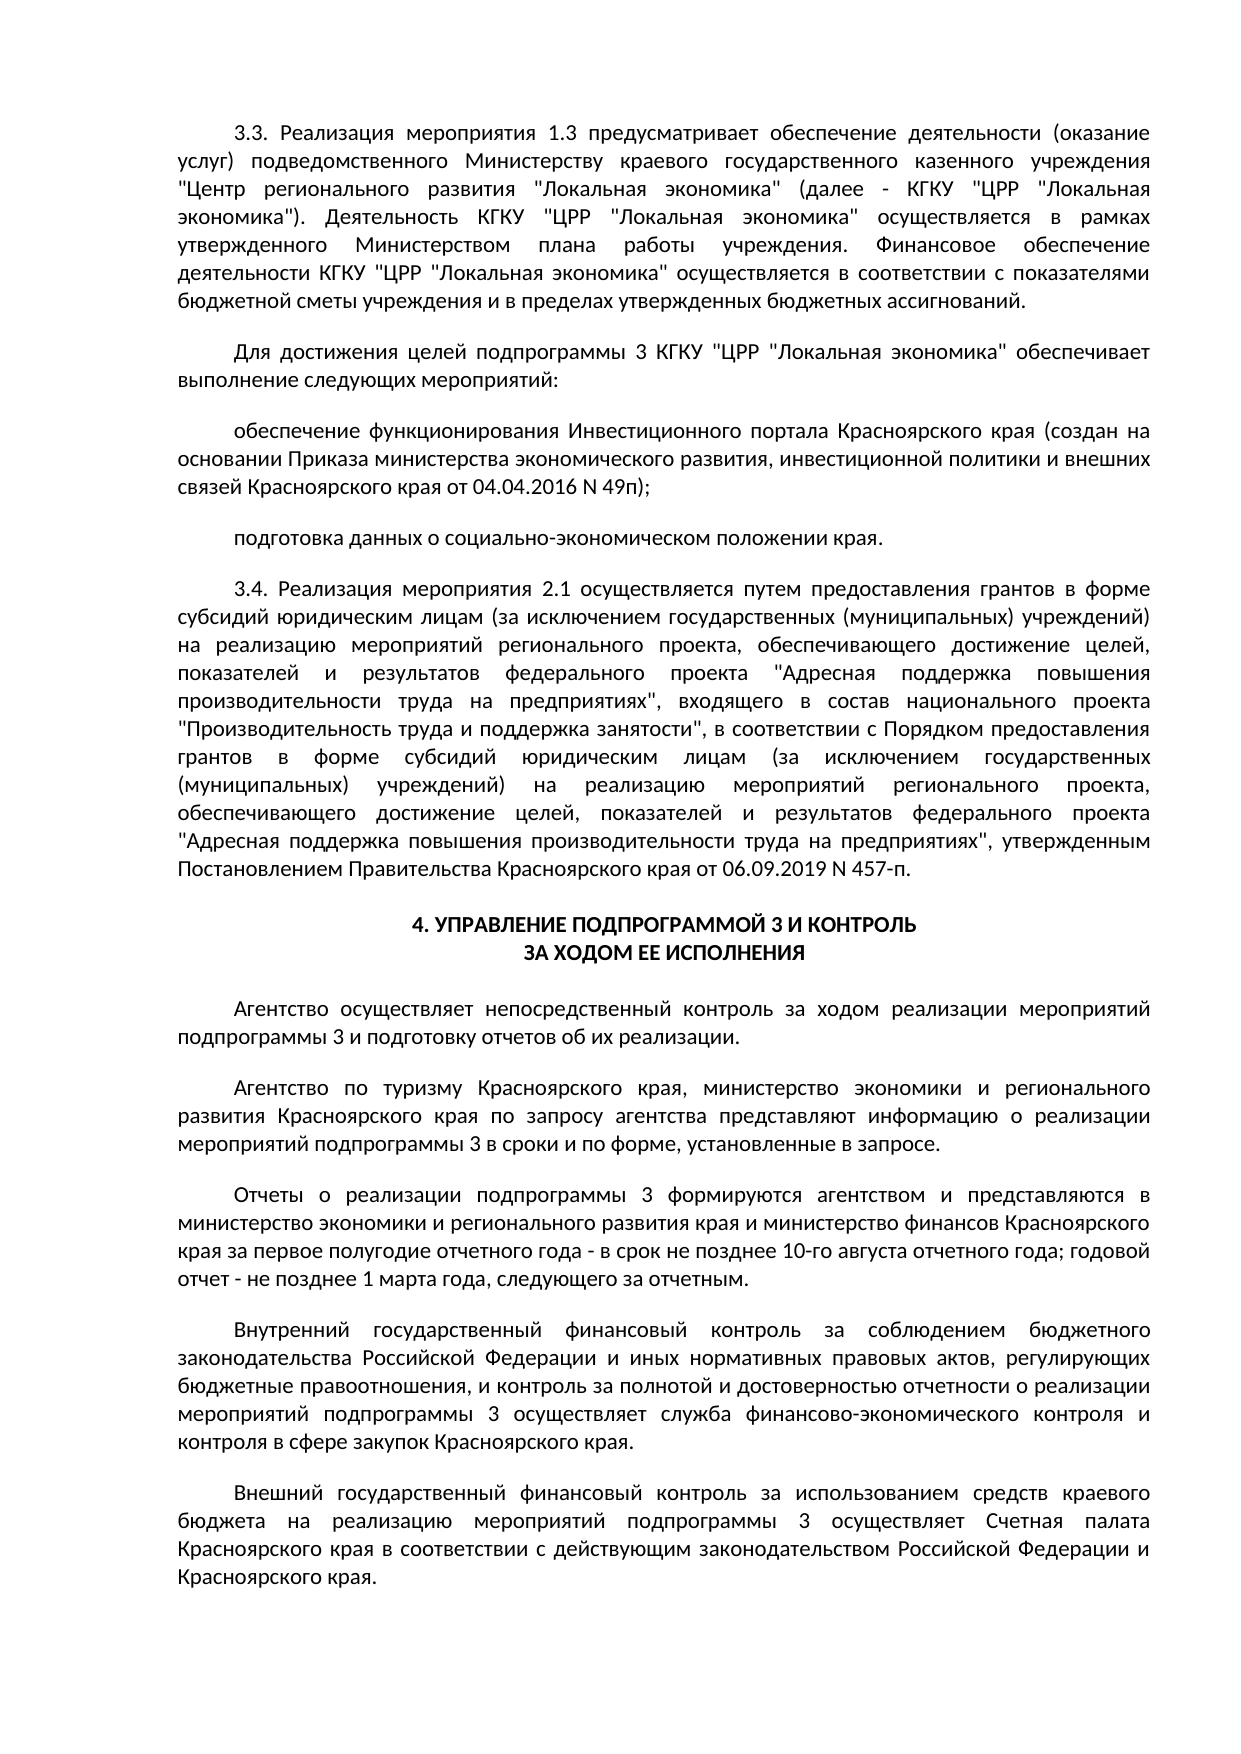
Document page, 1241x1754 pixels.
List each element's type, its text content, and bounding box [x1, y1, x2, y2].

text подготовка данных о социально-экономическом положении края. [177, 523, 1152, 551]
text Внутренний государственный финансовый контроль за соблюдением бюджетного законодательства Российской Федерации и иных нормативных правовых актов, регулирующих бюджетные правоотношения, и контроль за полнотой и достоверностью отчетности о реализации мероприятий подпрограммы 3 осуществляет служба финансово-экономического контроля и контроля в сфере закупок Красноярского края. [177, 1315, 1152, 1455]
text Отчеты о реализации подпрограммы 3 формируются агентством и представляются в министерство экономики и регионального развития края и министерство финансов Красноярского края за первое полугодие отчетного года - в срок не позднее 10-го августа отчетного года; годовой отчет - не позднее 1 марта года, следующего за отчетным. [177, 1180, 1152, 1292]
text Внешний государственный финансовый контроль за использованием средств краевого бюджета на реализацию мероприятий подпрограммы 3 осуществляет Счетная палата Красноярского края в соответствии с действующим законодательством Российской Федерации и Красноярского края. [177, 1478, 1152, 1590]
title ЗА ХОДОМ ЕЕ ИСПОЛНЕНИЯ [177, 938, 1152, 966]
text Для достижения целей подпрограммы 3 КГКУ "ЦРР "Локальная экономика" обеспечивает выполнение следующих мероприятий: [177, 337, 1152, 393]
text Агентство осуществляет непосредственный контроль за ходом реализации мероприятий подпрограммы 3 и подготовку отчетов об их реализации. [177, 994, 1152, 1050]
text обеспечение функционирования Инвестиционного портала Красноярского края (создан на основании Приказа министерства экономического развития, инвестиционной политики и внешних связей Красноярского края от 04.04.2016 N 49п); [177, 416, 1152, 500]
text 3.3. Реализация мероприятия 1.3 предусматривает обеспечение деятельности (оказание услуг) подведомственного Министерству краевого государственного казенного учреждения "Центр регионального развития "Локальная экономика" (далее - КГКУ "ЦРР "Локальная экономика"). Деятельность КГКУ "ЦРР "Локальная экономика" осуществляется в рамках утвержденного Министерством плана работы учреждения. Финансовое обеспечение деятельности КГКУ "ЦРР "Локальная экономика" осуществляется в соответствии с показателями бюджетной сметы учреждения и в пределах утвержденных бюджетных ассигнований. [177, 118, 1152, 314]
text Агентство по туризму Красноярского края, министерство экономики и регионального развития Красноярского края по запросу агентства представляют информацию о реализации мероприятий подпрограммы 3 в сроки и по форме, установленные в запросе. [177, 1073, 1152, 1157]
text 3.4. Реализация мероприятия 2.1 осуществляется путем предоставления грантов в форме субсидий юридическим лицам (за исключением государственных (муниципальных) учреждений) на реализацию мероприятий регионального проекта, обеспечивающего достижение целей, показателей и результатов федерального проекта "Адресная поддержка повышения производительности труда на предприятиях", входящего в состав национального проекта "Производительность труда и поддержка занятости", в соответствии с Порядком предоставления грантов в форме субсидий юридическим лицам (за исключением государственных (муниципальных) учреждений) на реализацию мероприятий регионального проекта, обеспечивающего достижение целей, показателей и результатов федерального проекта "Адресная поддержка повышения производительности труда на предприятиях", утвержденным Постановлением Правительства Красноярского края от 06.09.2019 N 457-п. [177, 574, 1152, 882]
title 4. УПРАВЛЕНИЕ ПОДПРОГРАММОЙ 3 И КОНТРОЛЬ [177, 910, 1152, 938]
